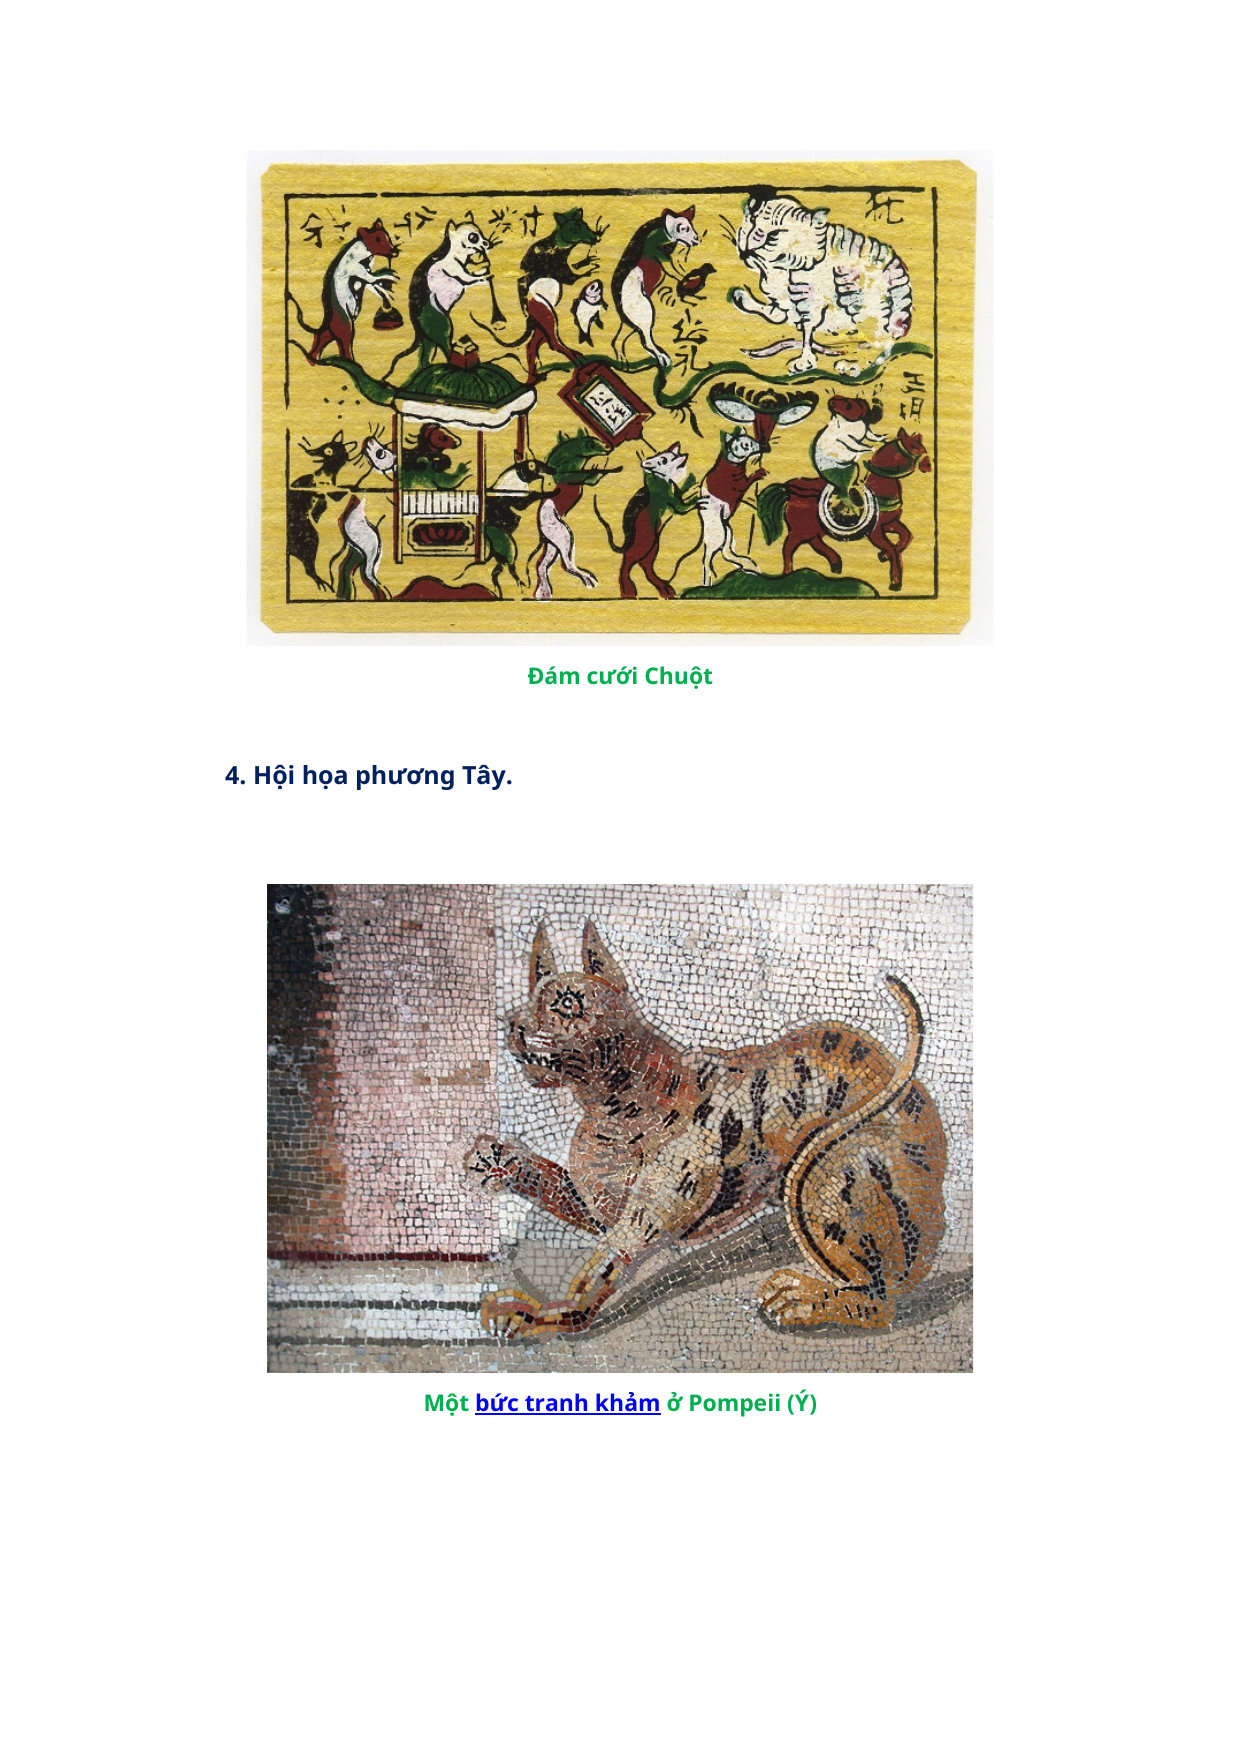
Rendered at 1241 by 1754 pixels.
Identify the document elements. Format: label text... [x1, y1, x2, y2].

text 4. Hội họa phương Tây. [150, 758, 1090, 792]
picture [267, 884, 974, 1373]
picture [246, 150, 994, 646]
text Đám cưới Chuột [150, 660, 1090, 691]
text Một bức tranh khảm ở Pompeii (Ý) [150, 1387, 1090, 1418]
